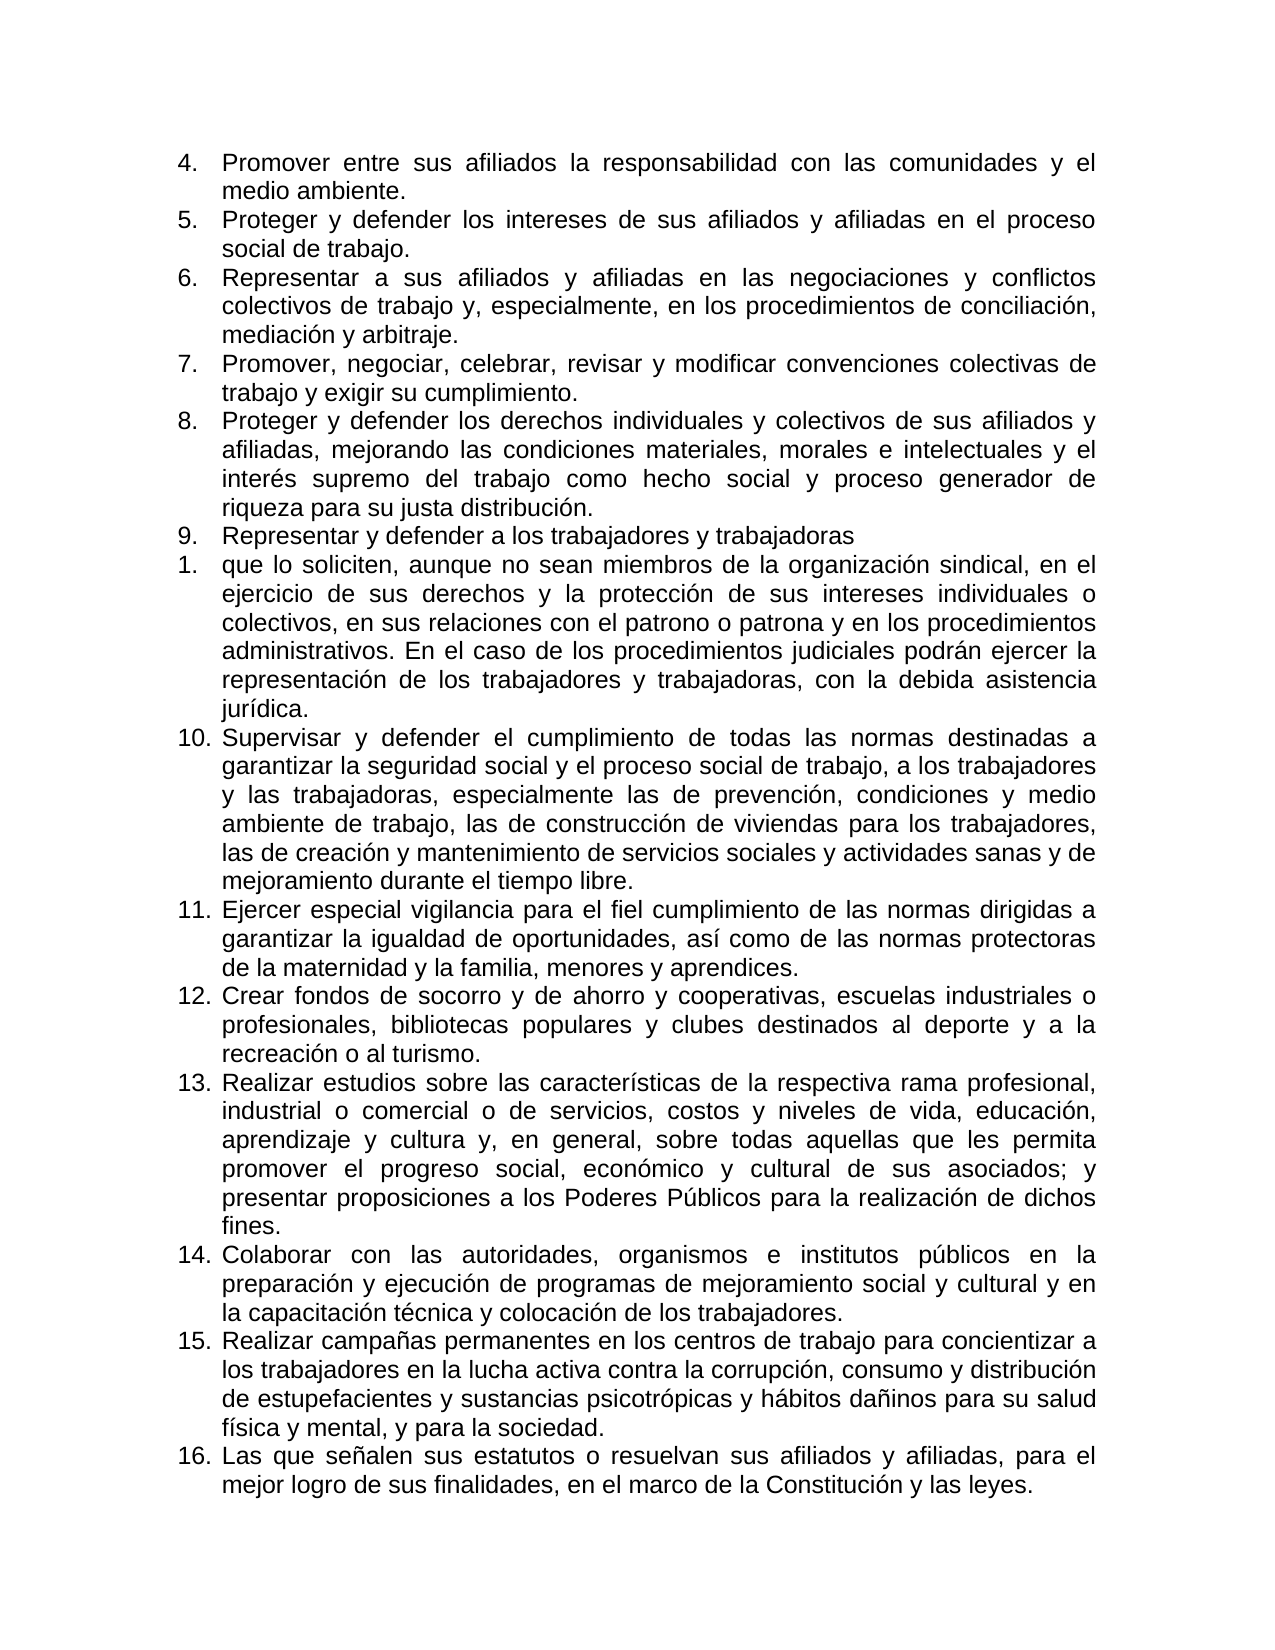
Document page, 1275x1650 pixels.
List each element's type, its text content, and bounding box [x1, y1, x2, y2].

list Realizar campañas permanentes en los centros de trabajo para concientizar a los trabajadores en la lucha activa contra la corrupción, consumo y distribución de estupefacientes y sustancias psicotrópicas y hábitos dañinos para su salud física y mental, y para la sociedad. [177, 1326, 1098, 1441]
list que lo soliciten, aunque no sean miembros de la organización sindical, en el ejercicio de sus derechos y la protección de sus intereses individuales o colectivos, en sus relaciones con el patrono o patrona y en los procedimientos administrativos. En el caso de los procedimientos judiciales podrán ejercer la representación de los trabajadores y trabajadoras, con la debida asistencia jurídica. [177, 550, 1098, 723]
list Crear fondos de socorro y de ahorro y cooperativas, escuelas industriales o profesionales, bibliotecas populares y clubes destinados al deporte y a la recreación o al turismo. [177, 981, 1098, 1068]
list Ejercer especial vigilancia para el fiel cumplimiento de las normas dirigidas a garantizar la igualdad de oportunidades, así como de las normas protectoras de la maternidad y la familia, menores y aprendices. [177, 895, 1098, 981]
list Realizar estudios sobre las características de la respectiva rama profesional, industrial o comercial o de servicios, costos y niveles de vida, educación, aprendizaje y cultura y, en general, sobre todas aquellas que les permita promover el progreso social, económico y cultural de sus asociados; y presentar proposiciones a los Poderes Públicos para la realización de dichos fines. [177, 1068, 1098, 1240]
list Promover entre sus afiliados la responsabilidad con las comunidades y el medio ambiente. [177, 148, 1098, 205]
list Representar y defender a los trabajadores y trabajadoras [177, 521, 1098, 550]
list Proteger y defender los intereses de sus afiliados y afiliadas en el proceso social de trabajo. [177, 205, 1098, 263]
list Promover, negociar, celebrar, revisar y modificar convenciones colectivas de trabajo y exigir su cumplimiento. [177, 349, 1098, 406]
list Colaborar con las autoridades, organismos e institutos públicos en la preparación y ejecución de programas de mejoramiento social y cultural y en la capacitación técnica y colocación de los trabajadores. [177, 1240, 1098, 1326]
list Las que señalen sus estatutos o resuelvan sus afiliados y afiliadas, para el mejor logro de sus finalidades, en el marco de la Constitución y las leyes. [177, 1441, 1098, 1499]
list Representar a sus afiliados y afiliadas en las negociaciones y conflictos colectivos de trabajo y, especialmente, en los procedimientos de conciliación, mediación y arbitraje. [177, 263, 1098, 349]
list Proteger y defender los derechos individuales y colectivos de sus afiliados y afiliadas, mejorando las condiciones materiales, morales e intelectuales y el interés supremo del trabajo como hecho social y proceso generador de riqueza para su justa distribución. [177, 406, 1098, 521]
list Supervisar y defender el cumplimiento de todas las normas destinadas a garantizar la seguridad social y el proceso social de trabajo, a los trabajadores y las trabajadoras, especialmente las de prevención, condiciones y medio ambiente de trabajo, las de construcción de viviendas para los trabajadores, las de creación y mantenimiento de servicios sociales y actividades sanas y de mejoramiento durante el tiempo libre. [177, 723, 1098, 895]
